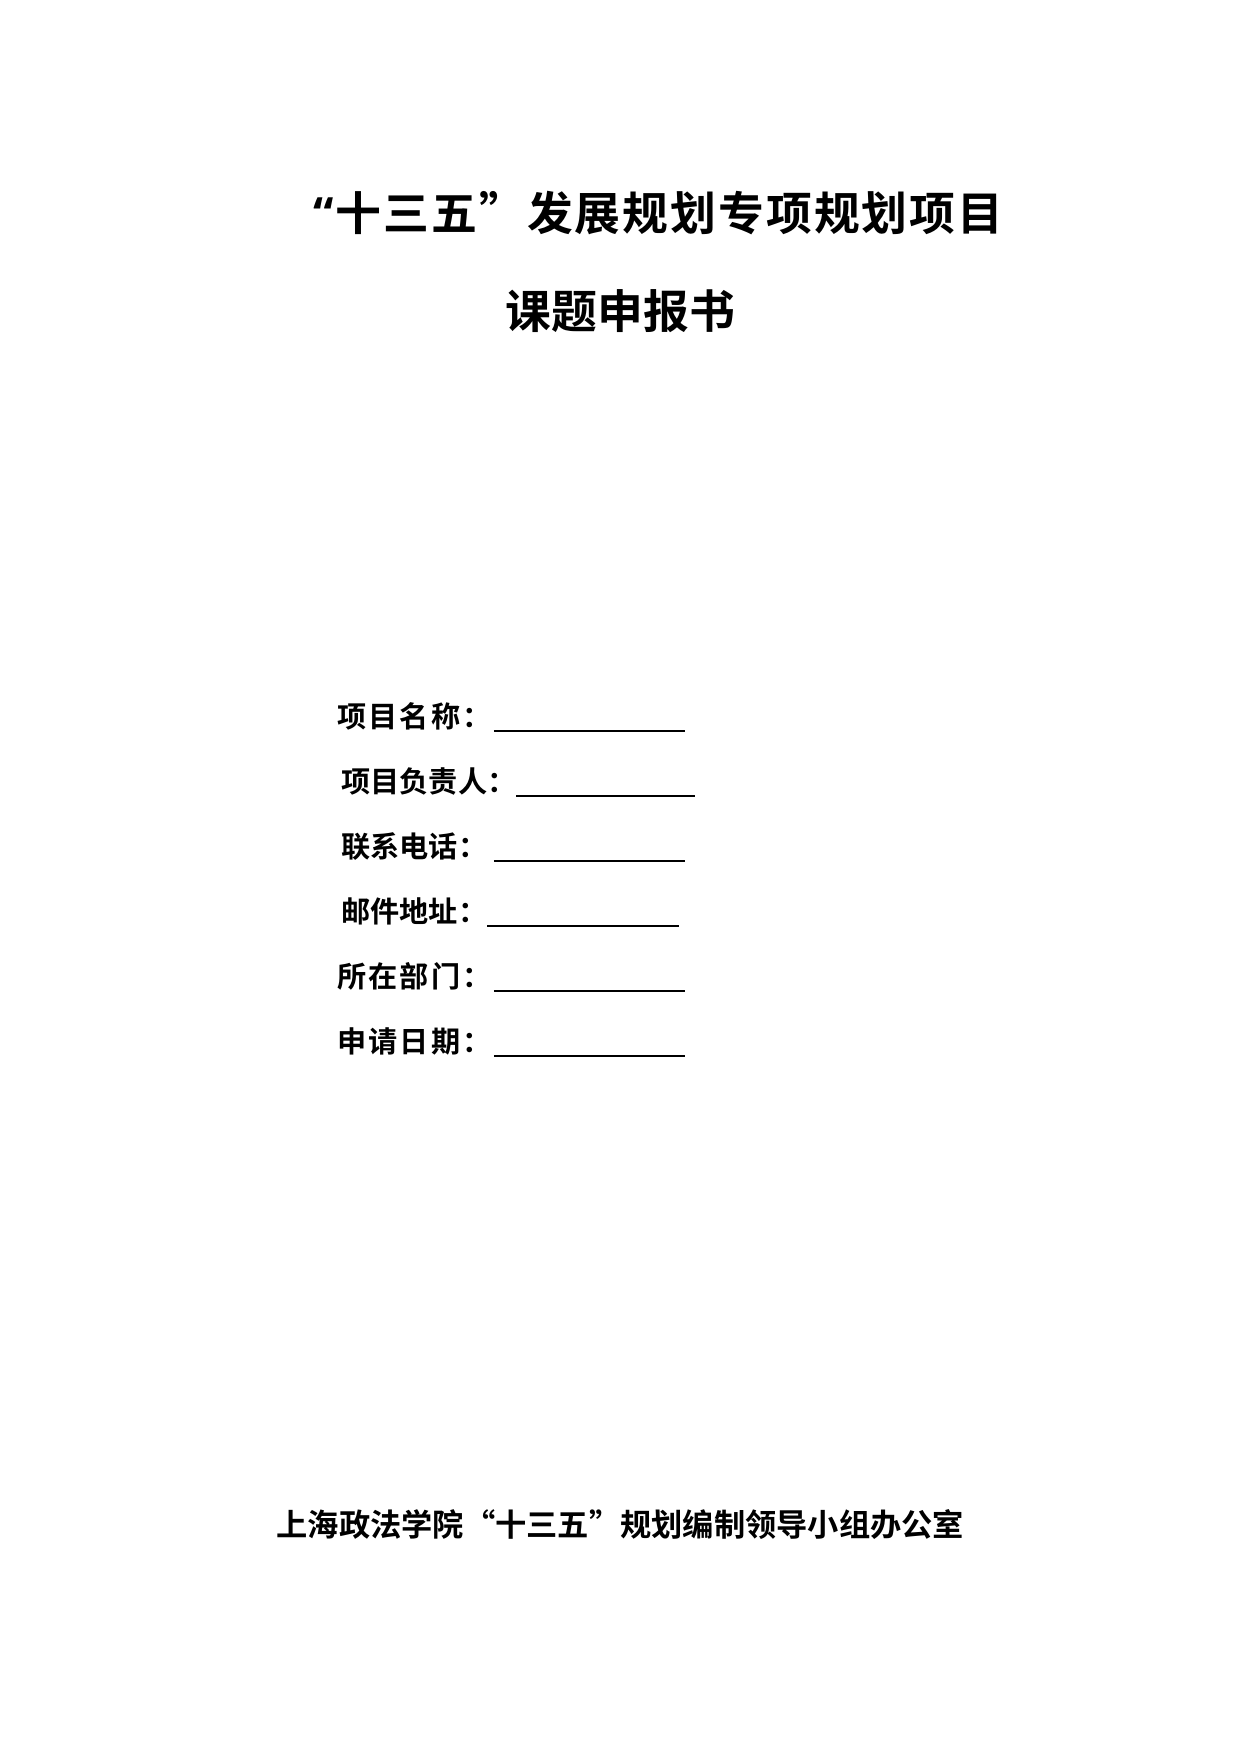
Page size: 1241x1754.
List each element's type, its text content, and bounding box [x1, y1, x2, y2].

text 所在部门： [187, 942, 1053, 1007]
text 项目负责人： [187, 747, 1053, 812]
text 课题申报书 [187, 259, 1053, 357]
text 邮件地址： [187, 877, 1053, 942]
text 联系电话： [187, 812, 1053, 877]
text 上海政法学院“十三五”规划编制领导小组办公室 [187, 1491, 1053, 1556]
text 申请日期： [187, 1007, 1053, 1072]
text “十三五”发展规划专项规划项目 [187, 162, 1053, 259]
text 项目名称： [187, 682, 1053, 747]
